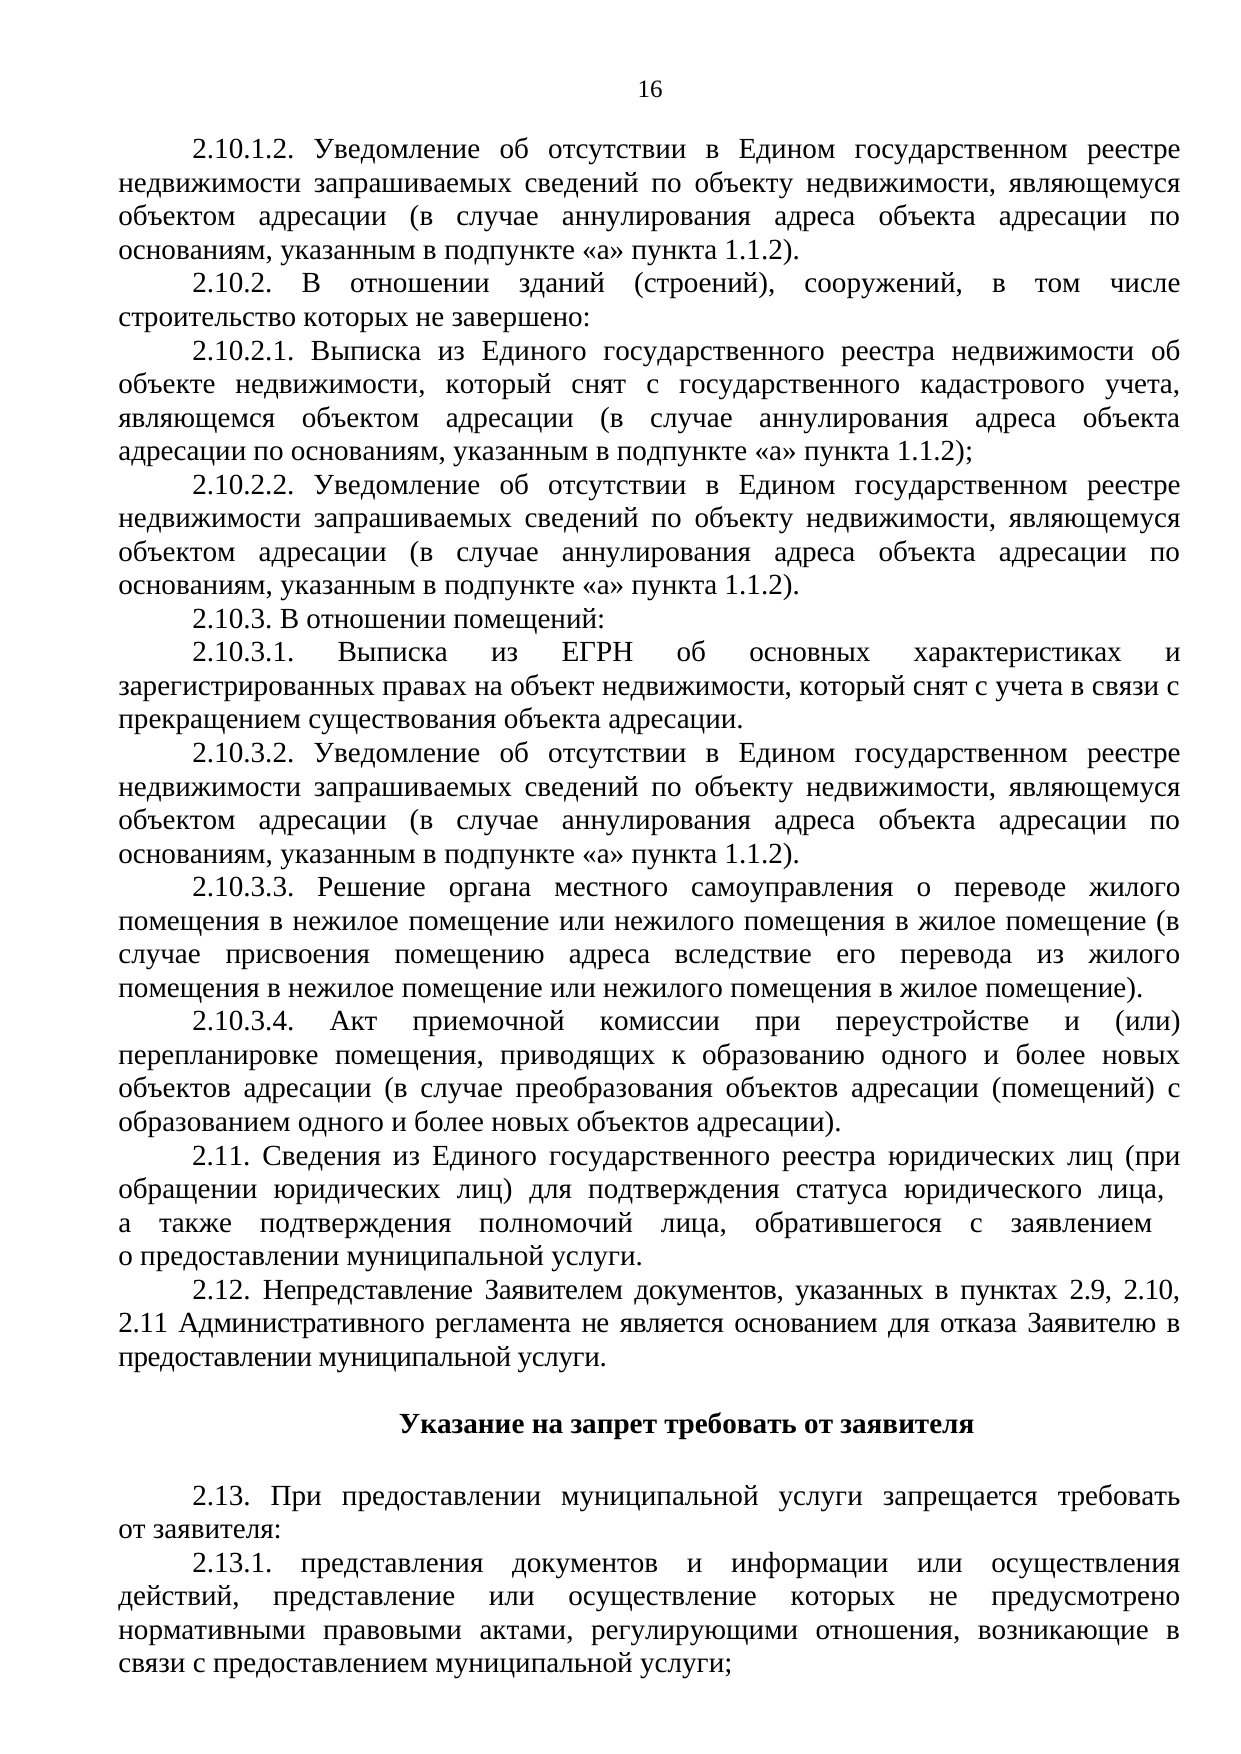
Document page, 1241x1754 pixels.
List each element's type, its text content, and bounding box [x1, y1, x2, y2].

text 2.13.1. представления документов и информации или осуществления действий, представление или осуществление которых не предусмотрено нормативными правовыми актами, регулирующими отношения, возникающие в связи с предоставлением муниципальной услуги; [118, 1545, 1181, 1679]
text 2.10.3.1. Выписка из ЕГРН об основных характеристиках и зарегистрированных правах на объект недвижимости, который снят с учета в связи с прекращением существования объекта адресации. [118, 634, 1181, 735]
text 2.13. При предоставлении муниципальной услуги запрещается требовать от заявителя: [118, 1478, 1181, 1545]
text 2.10.3.3. Решение органа местного самоуправления о переводе жилого помещения в нежилое помещение или нежилого помещения в жилое помещение (в случае присвоения помещению адреса вследствие его перевода из жилого помещения в нежилое помещение или нежилого помещения в жилое помещение). [118, 869, 1181, 1003]
text 2.10.2. В отношении зданий (строений), сооружений, в том числе строительство которых не завершено: [118, 266, 1181, 333]
text 2.12. Непредставление Заявителем документов, указанных в пунктах 2.9, 2.10, 2.11 Административного регламента не является основанием для отказа Заявителю в предоставлении муниципальной услуги. [118, 1272, 1181, 1372]
text 2.10.3.2. Уведомление об отсутствии в Едином государственном реестре недвижимости запрашиваемых сведений по объекту недвижимости, являющемуся объектом адресации (в случае аннулирования адреса объекта адресации по основаниям, указанным в подпункте «а» пункта 1.1.2). [118, 735, 1181, 869]
text 2.10.3.4. Акт приемочной комиссии при переустройстве и (или) перепланировке помещения, приводящих к образованию одного и более новых объектов адресации (в случае преобразования объектов адресации (помещений) с образованием одного и более новых объектов адресации). [118, 1003, 1181, 1138]
text Указание на запрет требовать от заявителя [118, 1406, 1181, 1439]
text 2.10.2.2. Уведомление об отсутствии в Едином государственном реестре недвижимости запрашиваемых сведений по объекту недвижимости, являющемуся объектом адресации (в случае аннулирования адреса объекта адресации по основаниям, указанным в подпункте «а» пункта 1.1.2). [118, 467, 1181, 601]
text 2.11. Сведения из Единого государственного реестра юридических лиц (при обращении юридических лиц) для подтверждения статуса юридического лица, а также подтверждения полномочий лица, обратившегося с заявлением о предоставлении муниципальной услуги. [118, 1138, 1181, 1272]
text 2.10.2.1. Выписка из Единого государственного реестра недвижимости об объекте недвижимости, который снят с государственного кадастрового учета, являющемся объектом адресации (в случае аннулирования адреса объекта адресации по основаниям, указанным в подпункте «а» пункта 1.1.2); [118, 333, 1181, 467]
text 2.10.3. В отношении помещений: [118, 601, 1181, 634]
text 2.10.1.2. Уведомление об отсутствии в Едином государственном реестре недвижимости запрашиваемых сведений по объекту недвижимости, являющемуся объектом адресации (в случае аннулирования адреса объекта адресации по основаниям, указанным в подпункте «а» пункта 1.1.2). [118, 131, 1181, 266]
